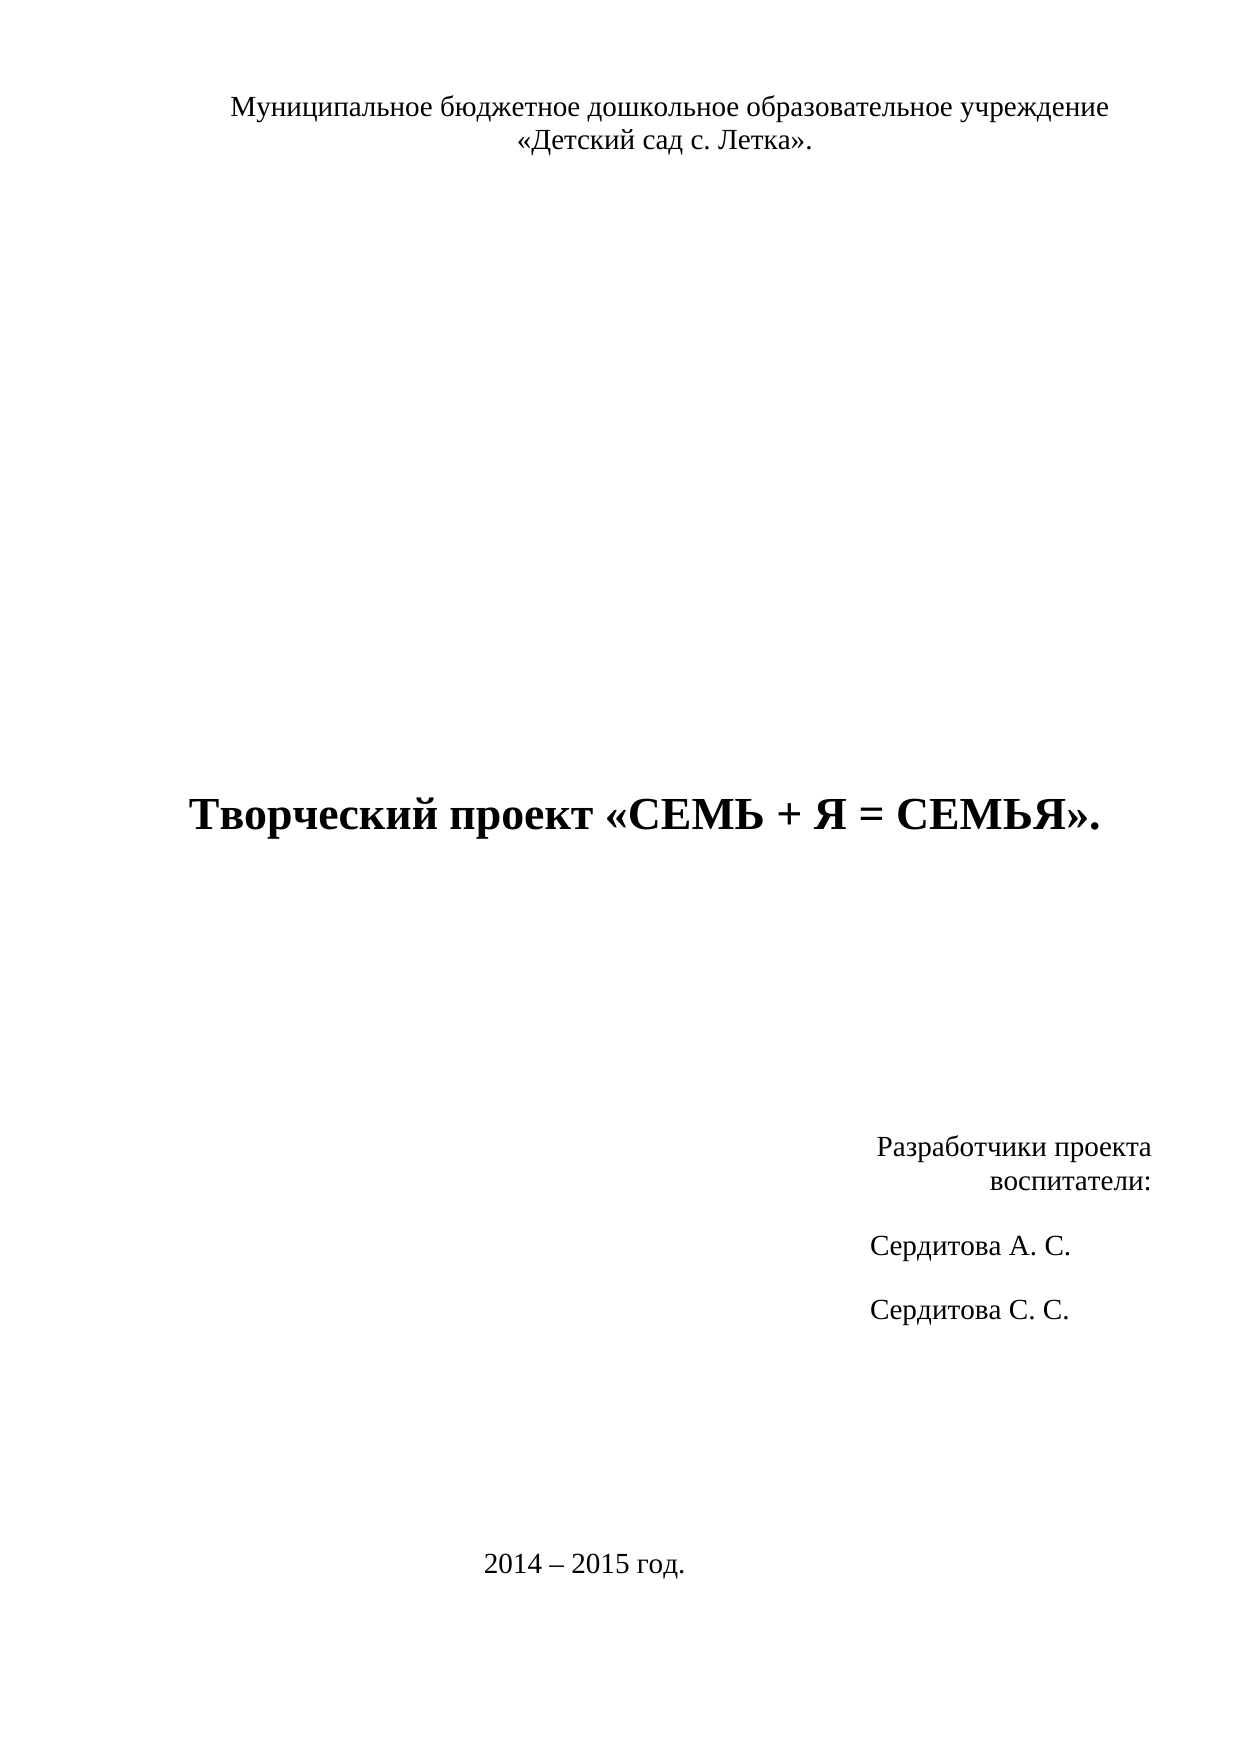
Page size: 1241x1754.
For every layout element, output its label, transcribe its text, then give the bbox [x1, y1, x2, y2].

text Сердитова С. С. [177, 1292, 1152, 1326]
text Разработчики проекта воспитатели: [177, 1129, 1152, 1196]
text Муниципальное бюджетное дошкольное образовательное учреждение «Детский сад с. Летка». [177, 89, 1152, 156]
text Сердитова А. С. [177, 1228, 1152, 1261]
text Творческий проект «СЕМЬ + Я = СЕМЬЯ». [177, 786, 1152, 839]
text 2014 – 2015 год. [177, 1546, 1152, 1580]
